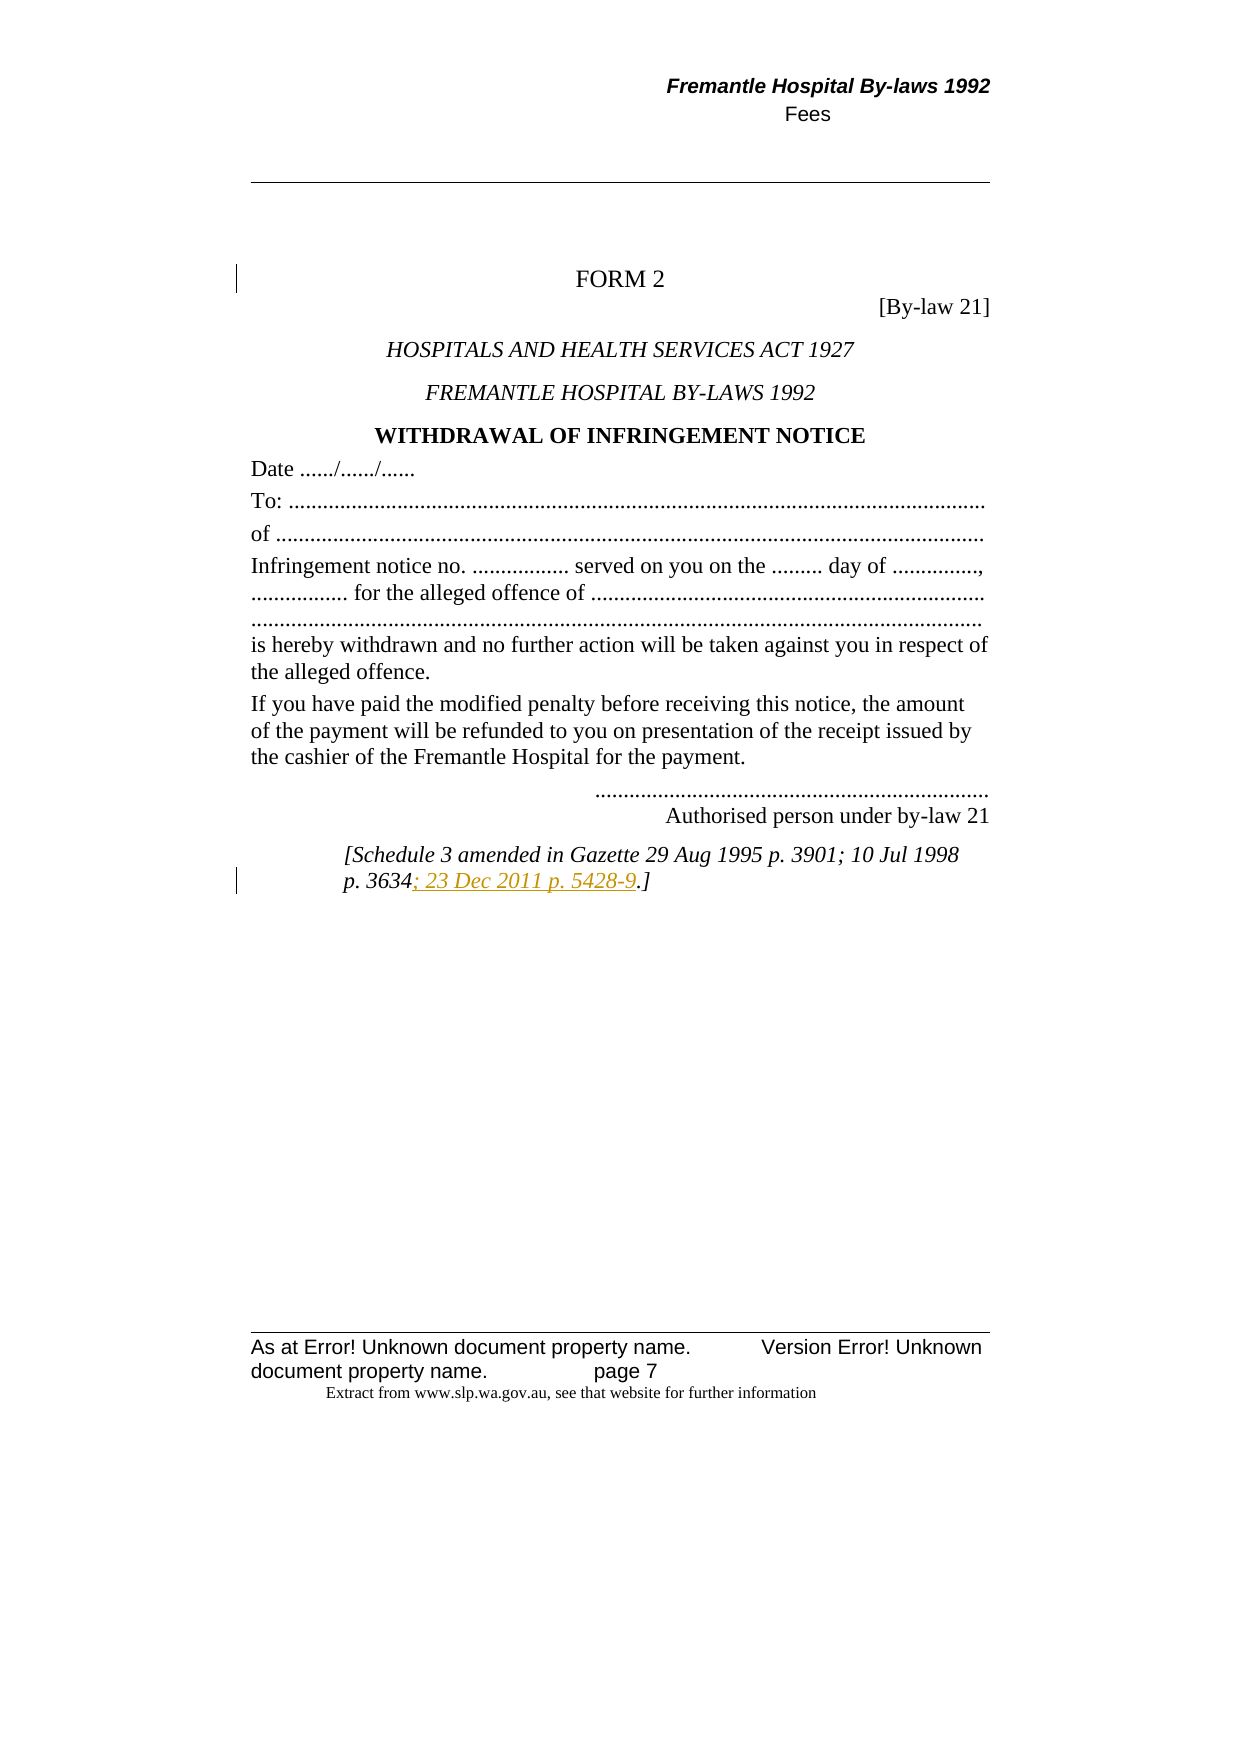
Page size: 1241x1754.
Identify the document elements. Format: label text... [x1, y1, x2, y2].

text Infringement notice no. ................. served on you on the ......... day of ..............., ................. for the alleged offence of ..................................................................... ................................................................................................................................ is hereby withdrawn and no further action will be taken against you in respect of the alleged offence. [251, 552, 990, 684]
text [By-law 21] [251, 293, 990, 319]
text ..................................................................... [251, 776, 990, 802]
text of ............................................................................................................................ [251, 520, 990, 546]
subtitle FREMANTLE HOSPITAL BY-LAWS 1992 [251, 379, 990, 405]
text If you have paid the modified penalty before receiving this notice, the amount of the payment will be refunded to you on presentation of the receipt issued by the cashier of the for the payment. [251, 690, 990, 769]
subtitle FORM 2 [251, 264, 990, 293]
subtitle HOSPITALS AND HEALTH SERVICES ACT 1927 [251, 336, 990, 362]
text To: .......................................................................................................................... [251, 487, 990, 513]
text Date ....../....../...... [251, 454, 990, 481]
text [Schedule 3 amended in Gazette 29 Aug 1995 p. 3901; 10 Jul 1998 p. 3634.] [251, 841, 990, 894]
text Authorised person under by-law 21 [251, 802, 990, 828]
subtitle WITHDRAWAL OF INFRINGEMENT NOTICE [251, 422, 990, 448]
